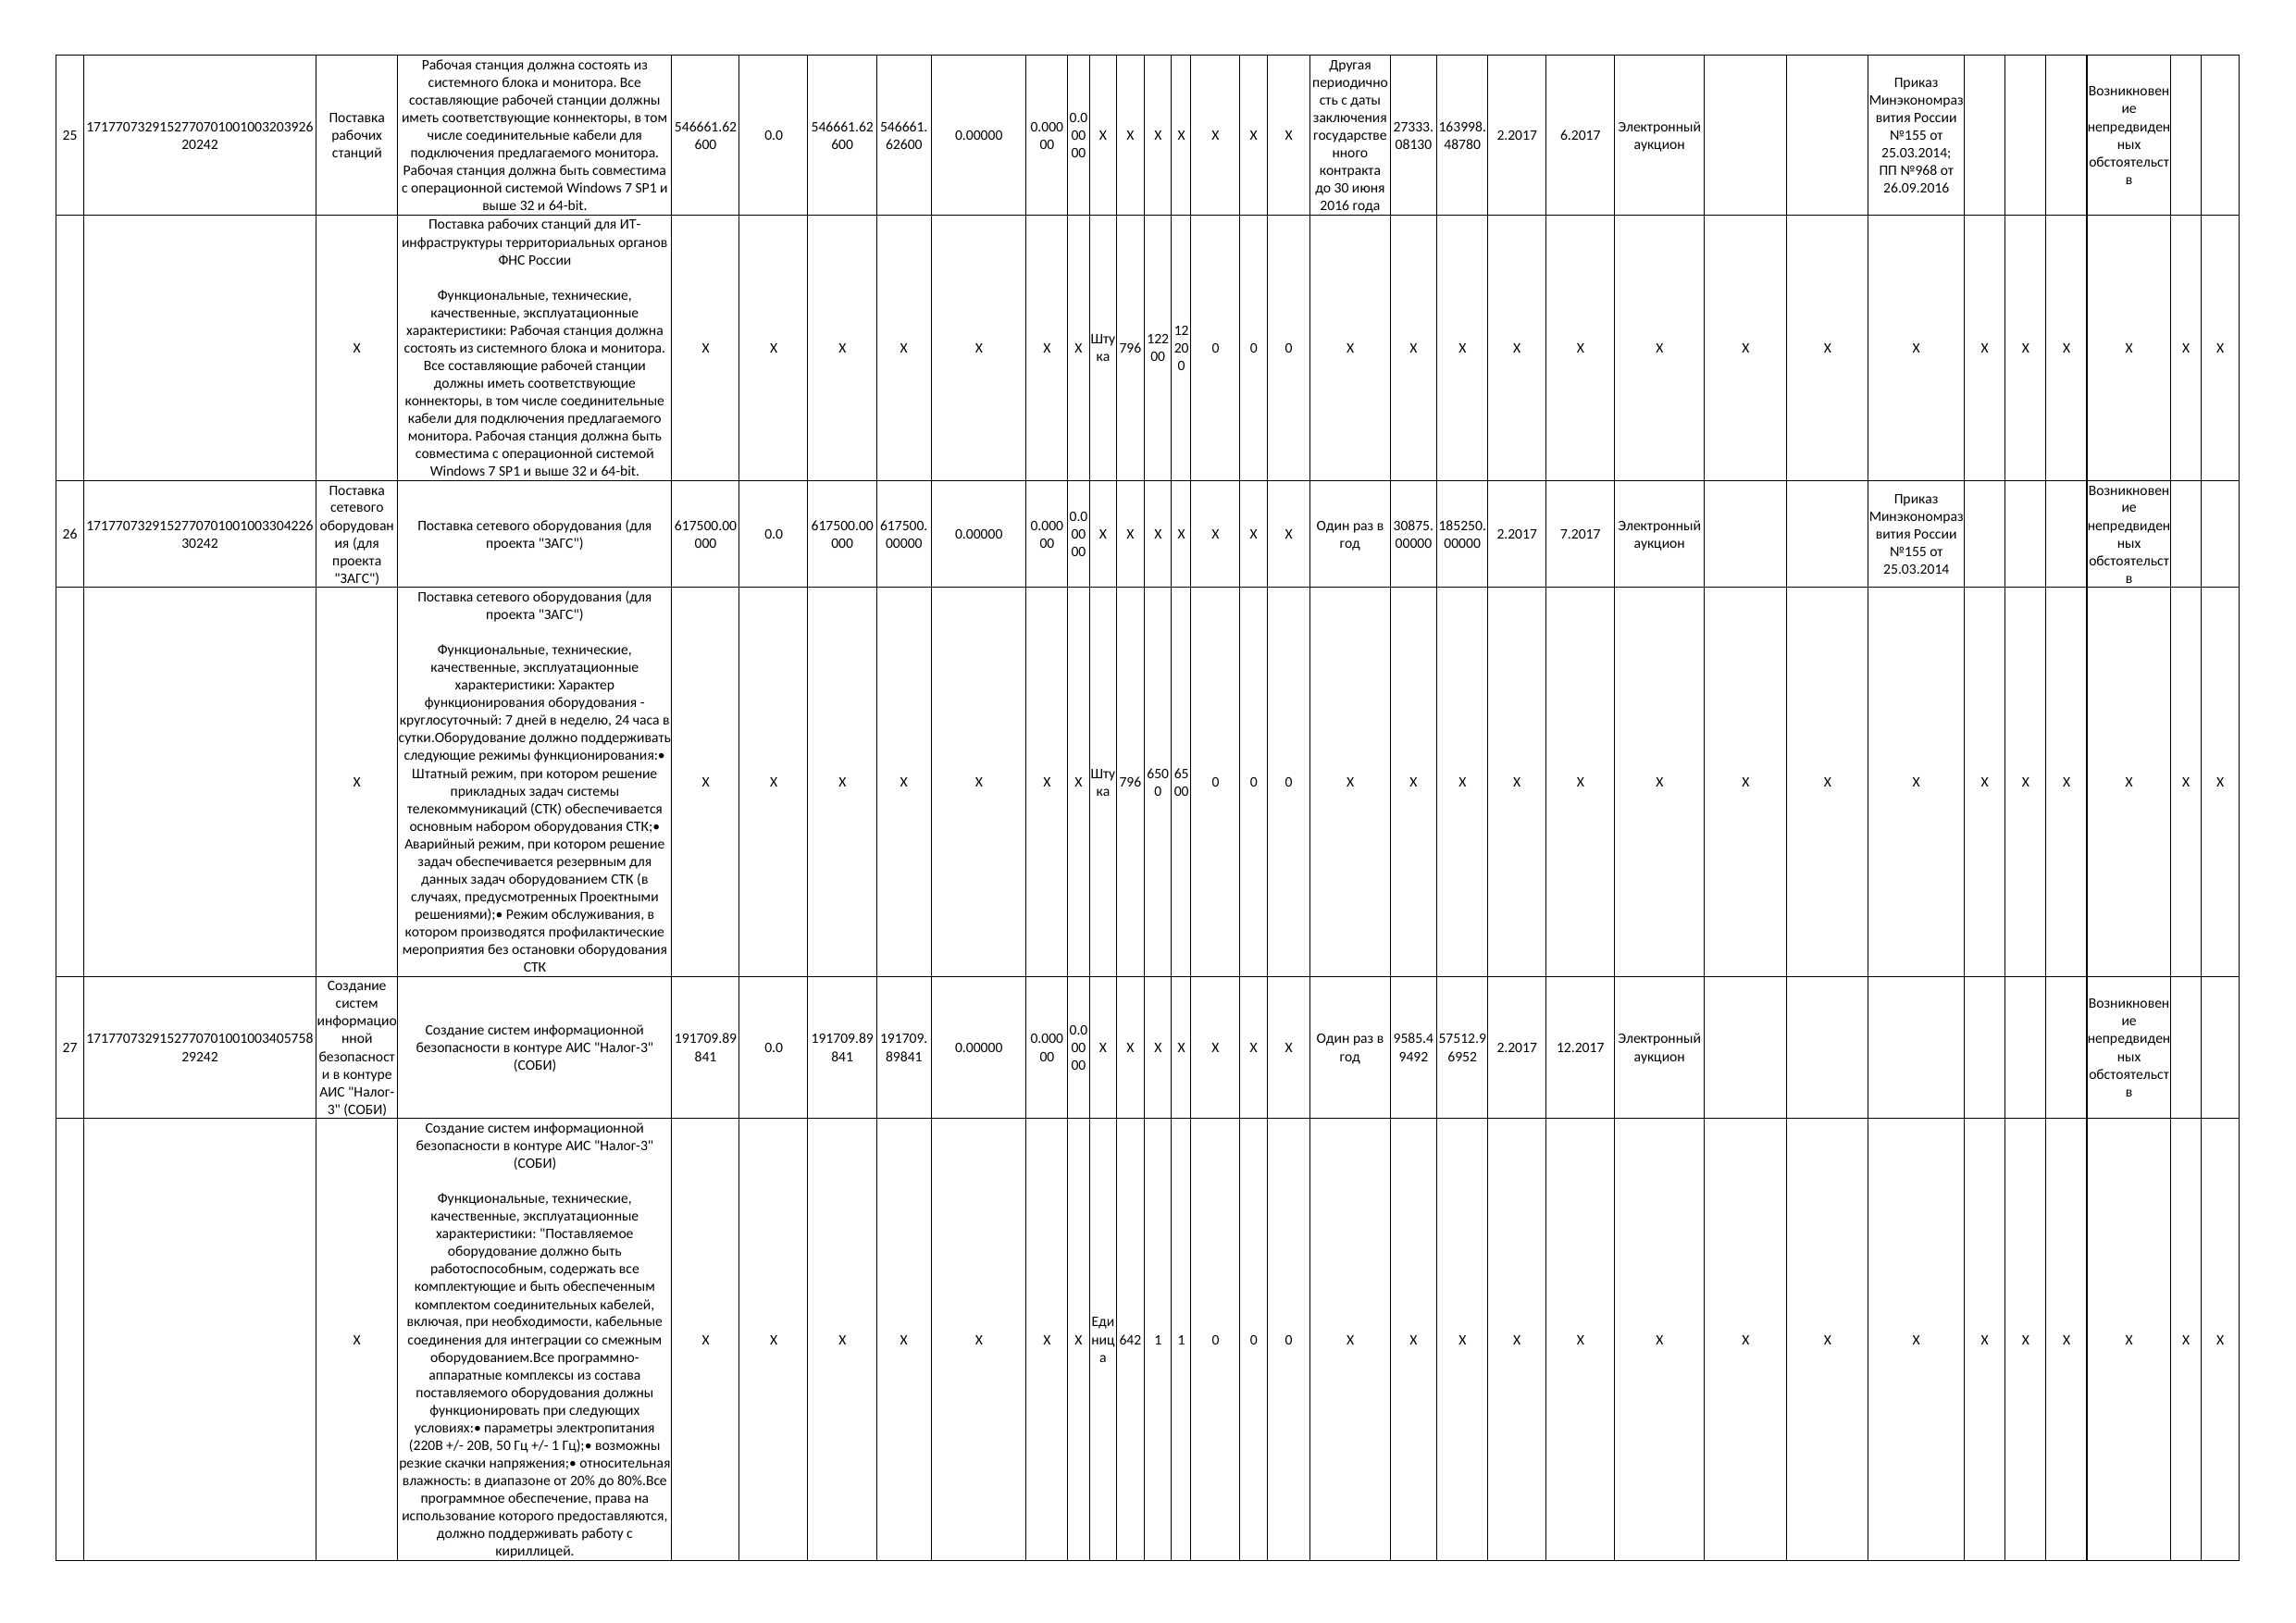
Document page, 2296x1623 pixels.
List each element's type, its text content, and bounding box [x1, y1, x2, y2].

table_cell X [808, 1119, 876, 1560]
table_cell 0.00000 [1026, 481, 1067, 587]
table_cell X [1965, 588, 2004, 975]
table_cell X [1546, 216, 1614, 480]
table_cell 546661.62600 [672, 56, 738, 215]
table_cell [2202, 56, 2239, 215]
table_cell X [877, 216, 931, 480]
table_cell X [2088, 588, 2170, 975]
table_cell X [1068, 216, 1089, 480]
table_cell 796 [1117, 588, 1144, 975]
table_cell Поставка сетевого оборудования (для проекта "ЗАГС") [398, 481, 671, 587]
table_cell Поставка рабочих станций для ИТ-инфраструктуры территориальных органов ФНС России Функциональные, технические, качественные, эксплуатационные характеристики: Рабочая станция должна состоять из системного блока и монитора. Все составляющие рабочей станции должны иметь соответствующие коннекторы, в том числе соединительные кабели для подключения предлагаемого монитора. Рабочая станция должна быть совместима с операционной системой Windows 7 SP1 и выше 32 и 64-bit. [398, 216, 671, 480]
table_cell X [1787, 588, 1868, 975]
table_cell 171770732915277070100100340575829242 [84, 977, 316, 1118]
table_cell X [2202, 588, 2239, 975]
table_cell X [1391, 1119, 1436, 1560]
table_cell X [877, 1119, 931, 1560]
table_cell 0.0 [739, 481, 807, 587]
table_cell Возникновение непредвиденных обстоятельств [2088, 481, 2170, 587]
table_cell X [316, 216, 397, 480]
table_cell [1705, 56, 1786, 215]
table_cell 6.2017 [1546, 56, 1614, 215]
table_cell X [672, 588, 738, 975]
table_cell X [1615, 216, 1704, 480]
table_cell [1705, 481, 1786, 587]
table_cell X [1437, 588, 1487, 975]
table_cell [2046, 481, 2086, 587]
table_cell X [1391, 216, 1436, 480]
table_cell 27 [56, 977, 83, 1118]
table_cell [2005, 56, 2045, 215]
table_cell 0.00000 [932, 56, 1025, 215]
table_cell X [2202, 1119, 2239, 1560]
table_cell X [739, 216, 807, 480]
table_cell Другая периодичность с даты заключения государственного контракта до 30 июня 2016 года [1310, 56, 1390, 215]
table_cell 9585.49492 [1391, 977, 1436, 1118]
table_cell X [1026, 588, 1067, 975]
table_cell Возникновение непредвиденных обстоятельств [2088, 56, 2170, 215]
table_cell X [1488, 588, 1545, 975]
table_cell [2046, 56, 2086, 215]
table_cell 0 [1268, 1119, 1309, 1560]
table_cell 0 [1268, 216, 1309, 480]
table_cell X [2005, 1119, 2045, 1560]
table_cell Штука [1090, 216, 1116, 480]
table_cell 617500.00000 [877, 481, 931, 587]
table_cell [1787, 481, 1868, 587]
table_cell X [1787, 216, 1868, 480]
table_cell 2.2017 [1488, 977, 1545, 1118]
table_cell 0 [1191, 216, 1239, 480]
table_cell 0 [1240, 216, 1267, 480]
table_cell X [1090, 977, 1116, 1118]
table_cell X [2088, 216, 2170, 480]
table_cell Поставка рабочих станций [316, 56, 397, 215]
table_cell X [1172, 56, 1190, 215]
table_cell X [1705, 216, 1786, 480]
table_cell Создание систем информационной безопасности в контуре АИС "Налог-3" (СОБИ) Функциональные, технические, качественные, эксплуатационные характеристики: "Поставляемое оборудование должно быть работоспособным, содержать все комплектующие и быть обеспеченным комплектом соединительных кабелей, включая, при необходимости, кабельные соединения для интеграции со смежным оборудованием.Все программно-аппаратные комплексы из состава поставляемого оборудования должны функционировать при следующих условиях:• параметры электропитания (220В +/- 20В, 50 Гц +/- 1 Гц);• возможны резкие скачки напряжения;• относительная влажность: в диапазоне от 20% до 80%.Все программное обеспечение, права на использование которого предоставляются, должно поддерживать работу с кириллицей. [398, 1119, 671, 1560]
table_cell [2171, 56, 2201, 215]
table_cell [1868, 977, 1964, 1118]
table_cell [2005, 977, 2045, 1118]
table_cell X [1117, 977, 1144, 1118]
table_cell X [1191, 481, 1239, 587]
table_cell 25 [56, 56, 83, 215]
table_cell Создание систем информационной безопасности в контуре АИС "Налог-3" (СОБИ) [398, 977, 671, 1118]
table_cell 1 [1172, 1119, 1190, 1560]
table_cell 0.00000 [932, 481, 1025, 587]
table_cell Электронный аукцион [1615, 481, 1704, 587]
table_cell X [2046, 588, 2086, 975]
table_cell 185250.00000 [1437, 481, 1487, 587]
table_cell 0.00000 [1068, 56, 1089, 215]
table_cell 191709.89841 [808, 977, 876, 1118]
table_cell X [1868, 588, 1964, 975]
table_cell X [1868, 216, 1964, 480]
table_cell X [2046, 1119, 2086, 1560]
table_cell 6500 [1172, 588, 1190, 975]
table_cell 0.0 [739, 977, 807, 1118]
table_cell 617500.00000 [808, 481, 876, 587]
table_cell [2046, 977, 2086, 1118]
table_cell 546661.62600 [808, 56, 876, 215]
table_cell X [1117, 481, 1144, 587]
table_cell [56, 216, 83, 480]
table_cell X [1437, 216, 1487, 480]
table_cell X [1310, 588, 1390, 975]
table_cell 0.00000 [932, 977, 1025, 1118]
table_cell [2171, 977, 2201, 1118]
table_cell X [1268, 481, 1309, 587]
table_cell 6500 [1145, 588, 1171, 975]
table_cell 1 [1145, 1119, 1171, 1560]
table_cell X [316, 588, 397, 975]
table_cell X [1145, 481, 1171, 587]
table_cell 26 [56, 481, 83, 587]
table_cell X [739, 1119, 807, 1560]
table_cell Электронный аукцион [1615, 56, 1704, 215]
table_cell X [1391, 588, 1436, 975]
table_cell X [1310, 216, 1390, 480]
table_cell [1787, 977, 1868, 1118]
table_cell 30875.00000 [1391, 481, 1436, 587]
table_cell Единица [1090, 1119, 1116, 1560]
table_cell X [2171, 588, 2201, 975]
table_cell X [2005, 588, 2045, 975]
table_cell 171770732915277070100100330422630242 [84, 481, 316, 587]
table_cell Создание систем информационной безопасности в контуре АИС "Налог-3" (СОБИ) [316, 977, 397, 1118]
table_cell 0 [1268, 588, 1309, 975]
table_cell X [739, 588, 807, 975]
table_cell X [2171, 216, 2201, 480]
table_cell X [1090, 481, 1116, 587]
table_cell [1965, 56, 2004, 215]
table_cell 0 [1240, 1119, 1267, 1560]
table_cell [2202, 481, 2239, 587]
table_cell 171770732915277070100100320392620242 [84, 56, 316, 215]
table_cell 27333.08130 [1391, 56, 1436, 215]
table_cell 12.2017 [1546, 977, 1614, 1118]
table_cell 12200 [1145, 216, 1171, 480]
table_cell X [1437, 1119, 1487, 1560]
table_cell 0.00000 [1026, 56, 1067, 215]
table_cell [2005, 481, 2045, 587]
table_cell X [1546, 1119, 1614, 1560]
table_cell X [1268, 56, 1309, 215]
table_cell X [877, 588, 931, 975]
table_cell 0 [1191, 588, 1239, 975]
table_cell X [1615, 588, 1704, 975]
table_cell X [672, 216, 738, 480]
table_cell X [1546, 588, 1614, 975]
table_cell 163998.48780 [1437, 56, 1487, 215]
table_cell X [1026, 216, 1067, 480]
table_cell X [808, 216, 876, 480]
table_cell 0.00000 [1026, 977, 1067, 1118]
table_cell X [1145, 977, 1171, 1118]
table_cell Рабочая станция должна состоять из системного блока и монитора. Все составляющие рабочей станции должны иметь соответствующие коннекторы, в том числе соединительные кабели для подключения предлагаемого монитора. Рабочая станция должна быть совместима с операционной системой Windows 7 SP1 и выше 32 и 64-bit. [398, 56, 671, 215]
table_cell [84, 1119, 316, 1560]
table_cell 57512.96952 [1437, 977, 1487, 1118]
table_cell [1965, 481, 2004, 587]
table_cell [2202, 977, 2239, 1118]
table_cell 796 [1117, 216, 1144, 480]
table_cell X [672, 1119, 738, 1560]
table_cell X [1705, 588, 1786, 975]
table_cell 642 [1117, 1119, 1144, 1560]
table_cell [84, 588, 316, 975]
table_cell X [1488, 1119, 1545, 1560]
table_cell X [932, 588, 1025, 975]
table_cell 191709.89841 [672, 977, 738, 1118]
table_cell X [1310, 1119, 1390, 1560]
table_cell [56, 1119, 83, 1560]
table_cell 0 [1191, 1119, 1239, 1560]
table_cell Приказ Минэкономразвития России №155 от 25.03.2014 [1868, 481, 1964, 587]
table_cell X [1240, 56, 1267, 215]
table_cell Штука [1090, 588, 1116, 975]
table_cell 546661.62600 [877, 56, 931, 215]
table_cell [56, 588, 83, 975]
table_cell X [1488, 216, 1545, 480]
table_cell [1965, 977, 2004, 1118]
table_cell X [1787, 1119, 1868, 1560]
table_cell 617500.00000 [672, 481, 738, 587]
table_cell X [1068, 588, 1089, 975]
table_cell 0.00000 [1068, 977, 1089, 1118]
table_cell X [1240, 481, 1267, 587]
table_cell X [2171, 1119, 2201, 1560]
table_cell X [1191, 977, 1239, 1118]
table_cell 7.2017 [1546, 481, 1614, 587]
table_cell X [1117, 56, 1144, 215]
table_cell X [1172, 481, 1190, 587]
table_cell X [808, 588, 876, 975]
table_cell X [1965, 216, 2004, 480]
table_cell Электронный аукцион [1615, 977, 1704, 1118]
table_cell 191709.89841 [877, 977, 931, 1118]
table_cell [1787, 56, 1868, 215]
table_cell 2.2017 [1488, 56, 1545, 215]
table_cell X [1240, 977, 1267, 1118]
table_cell X [1191, 56, 1239, 215]
table_cell [84, 216, 316, 480]
table_cell X [2202, 216, 2239, 480]
table_cell X [1068, 1119, 1089, 1560]
table_cell X [1268, 977, 1309, 1118]
table_cell X [2005, 216, 2045, 480]
table_cell 0.0 [739, 56, 807, 215]
table_cell X [1615, 1119, 1704, 1560]
table_cell 0.00000 [1068, 481, 1089, 587]
table_cell [1705, 977, 1786, 1118]
table_cell X [2088, 1119, 2170, 1560]
table_cell X [1965, 1119, 2004, 1560]
table_cell 12200 [1172, 216, 1190, 480]
table_cell Приказ Минэкономразвития России №155 от 25.03.2014; ПП №968 от 26.09.2016 [1868, 56, 1964, 215]
table_cell X [316, 1119, 397, 1560]
table_cell X [2046, 216, 2086, 480]
table_cell 2.2017 [1488, 481, 1545, 587]
table_cell X [1145, 56, 1171, 215]
table_cell X [932, 1119, 1025, 1560]
table_cell 0 [1240, 588, 1267, 975]
table_cell Один раз в год [1310, 977, 1390, 1118]
table_cell Возникновение непредвиденных обстоятельств [2088, 977, 2170, 1118]
table_cell X [1172, 977, 1190, 1118]
table_cell X [1705, 1119, 1786, 1560]
table_cell X [932, 216, 1025, 480]
table_cell X [1868, 1119, 1964, 1560]
table_cell X [1090, 56, 1116, 215]
table_cell Поставка сетевого оборудования (для проекта "ЗАГС") Функциональные, технические, качественные, эксплуатационные характеристики: Характер функционирования оборудования - круглосуточный: 7 дней в неделю, 24 часа в сутки.Оборудование должно поддерживать следующие режимы функционирования:• Штатный режим, при котором решение прикладных задач системы телекоммуникаций (СТК) обеспечивается основным набором оборудования СТК;• Аварийный режим, при котором решение задач обеспечивается резервным для данных задач оборудованием СТК (в случаях, предусмотренных Проектными решениями);• Режим обслуживания, в котором производятся профилактические мероприятия без остановки оборудования СТК [398, 588, 671, 975]
table_cell Поставка сетевого оборудования (для проекта "ЗАГС") [316, 481, 397, 587]
table_cell [2171, 481, 2201, 587]
table_cell X [1026, 1119, 1067, 1560]
table_cell Один раз в год [1310, 481, 1390, 587]
